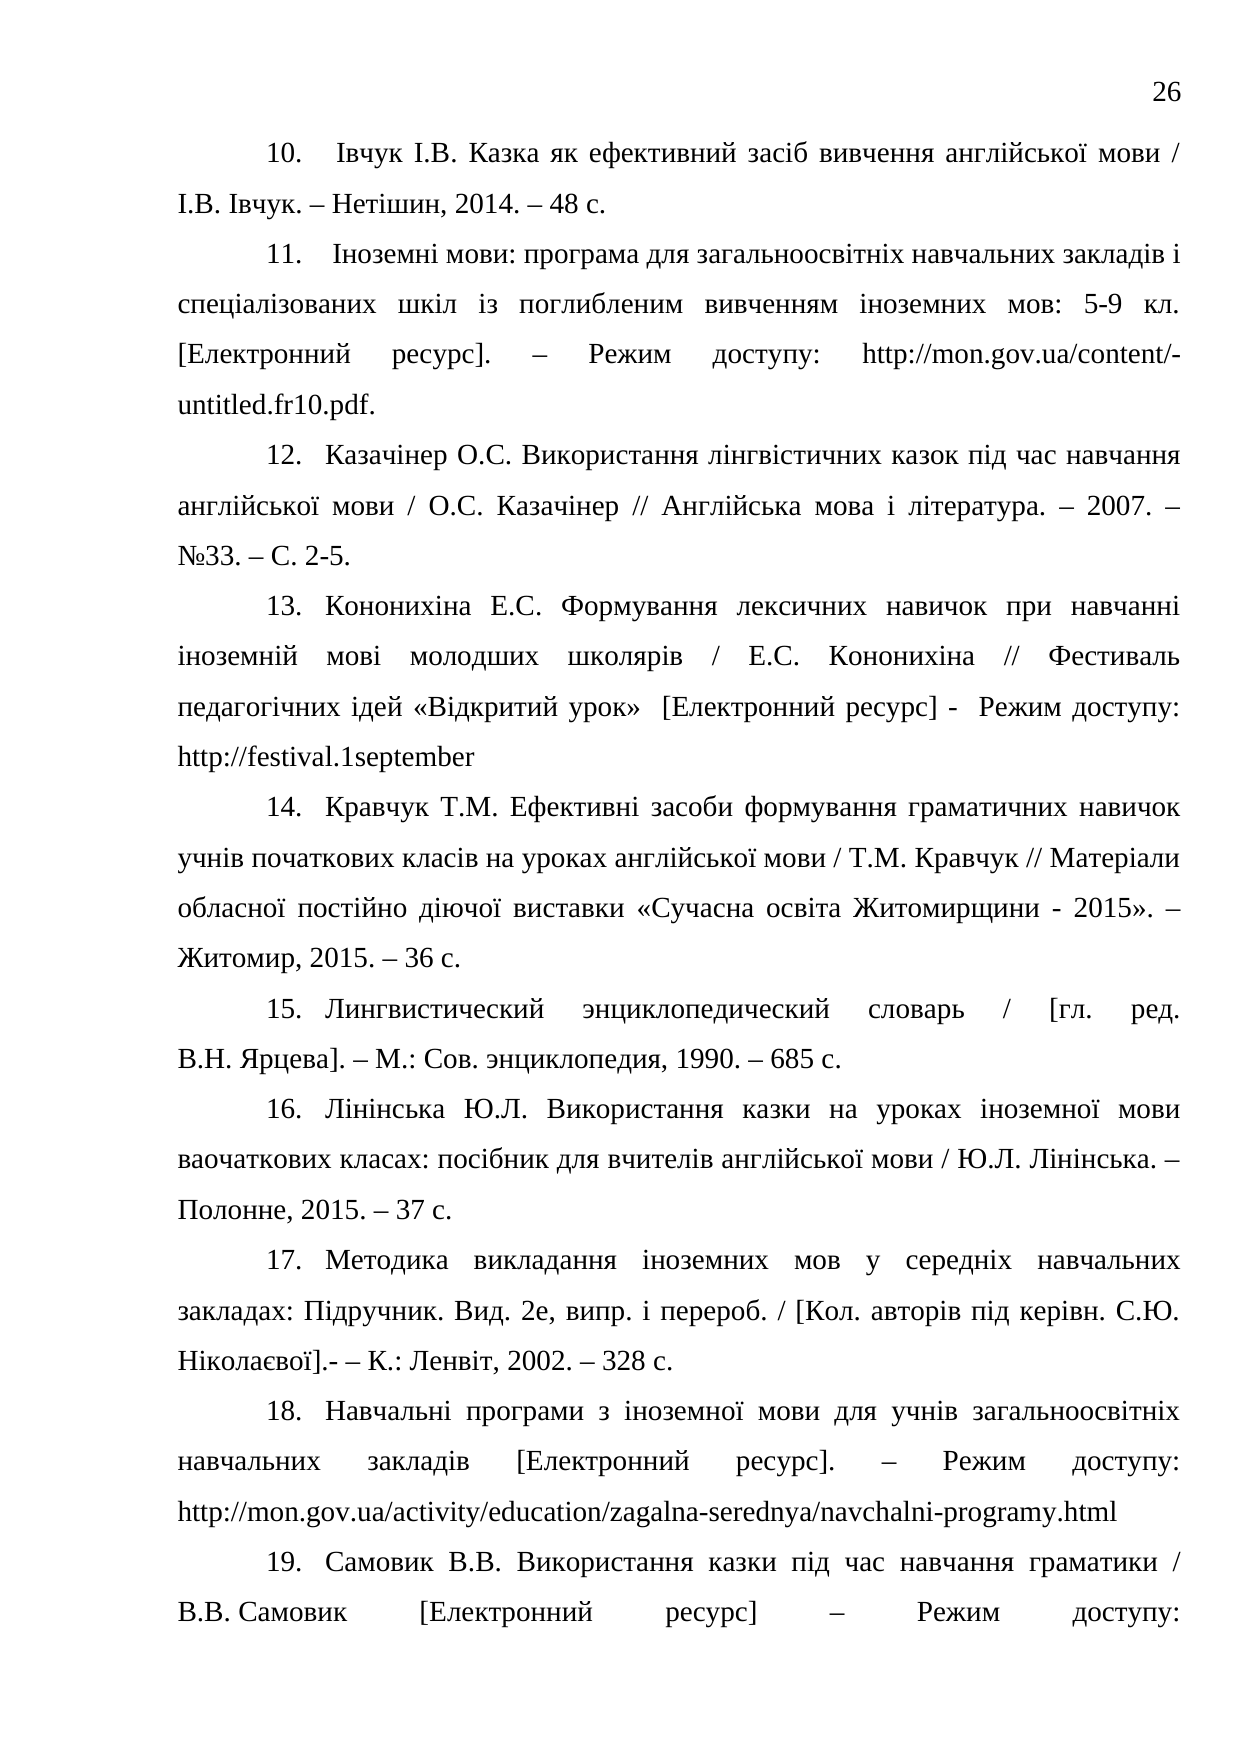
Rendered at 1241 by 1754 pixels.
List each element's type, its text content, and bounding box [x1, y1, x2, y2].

list Кононихіна Е.С. Формування лексичних навичок при навчанні іноземній мові молодших школярів / Е.С. Кононихіна // Фестиваль педагогічних ідей «Відкритий урок» [Електронний ресурс] - Режим доступу: http://festival.1september [177, 588, 1181, 773]
list Лінінська Ю.Л. Використання казки на уроках іноземної мови ваочаткових класах: посібник для вчителів англійської мови / Ю.Л. Лінінська. – Полонне, 2015. – 37 с. [177, 1091, 1181, 1226]
list Навчальні програми з іноземної мови для учнів загальноосвітніх навчальних закладів [Електронний ресурс]. – Режим доступу: http://mon.gov.ua/activity/education/zagalna-serednya/navchalni-programy.html [177, 1393, 1181, 1527]
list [177, 1544, 1181, 1628]
list Кравчук Т.М. Ефективні засоби формування граматичних навичок учнів початкових класів на уроках англійської мови / Т.М. Кравчук // Матеріали обласної постійно діючої виставки «Сучасна освіта Житомирщини - 2015». – Житомир, 2015. – 36 с. [177, 789, 1181, 974]
list Лингвистический энциклопедический словарь / [гл. ред. В.Н. Ярцева]. – М.: Сов. энциклопедия, 1990. – 685 с. [177, 991, 1181, 1074]
list Методика викладання іноземних мов у середніх навчальних закладах: Підручник. Вид. 2е, випр. і перероб. / [Кол. авторів під керівн. С.Ю. Ніколаєвої].- – К.: Ленвіт, 2002. – 328 с. [177, 1242, 1181, 1376]
list Іноземні мови: програма для загальноосвітніх навчальних закладів і спеціалізованих шкіл із поглибленим вивченням іноземних мов: 5-9 кл. [Електронний ресурс]. – Режим доступу: http://mon.gov.ua/content/-untitled.fr10.pdf. [177, 236, 1181, 421]
list Казачінер О.С. Використання лінгвістичних казок під час навчання англійської мови / О.С. Казачінер // Англійська мова і література. – 2007. – №33. – С. 2-5. [177, 437, 1181, 571]
list Івчук І.В. Казка як ефективний засіб вивчення англійської мови / І.В. Івчук. – Нетішин, 2014. – 48 с. [177, 135, 1181, 219]
